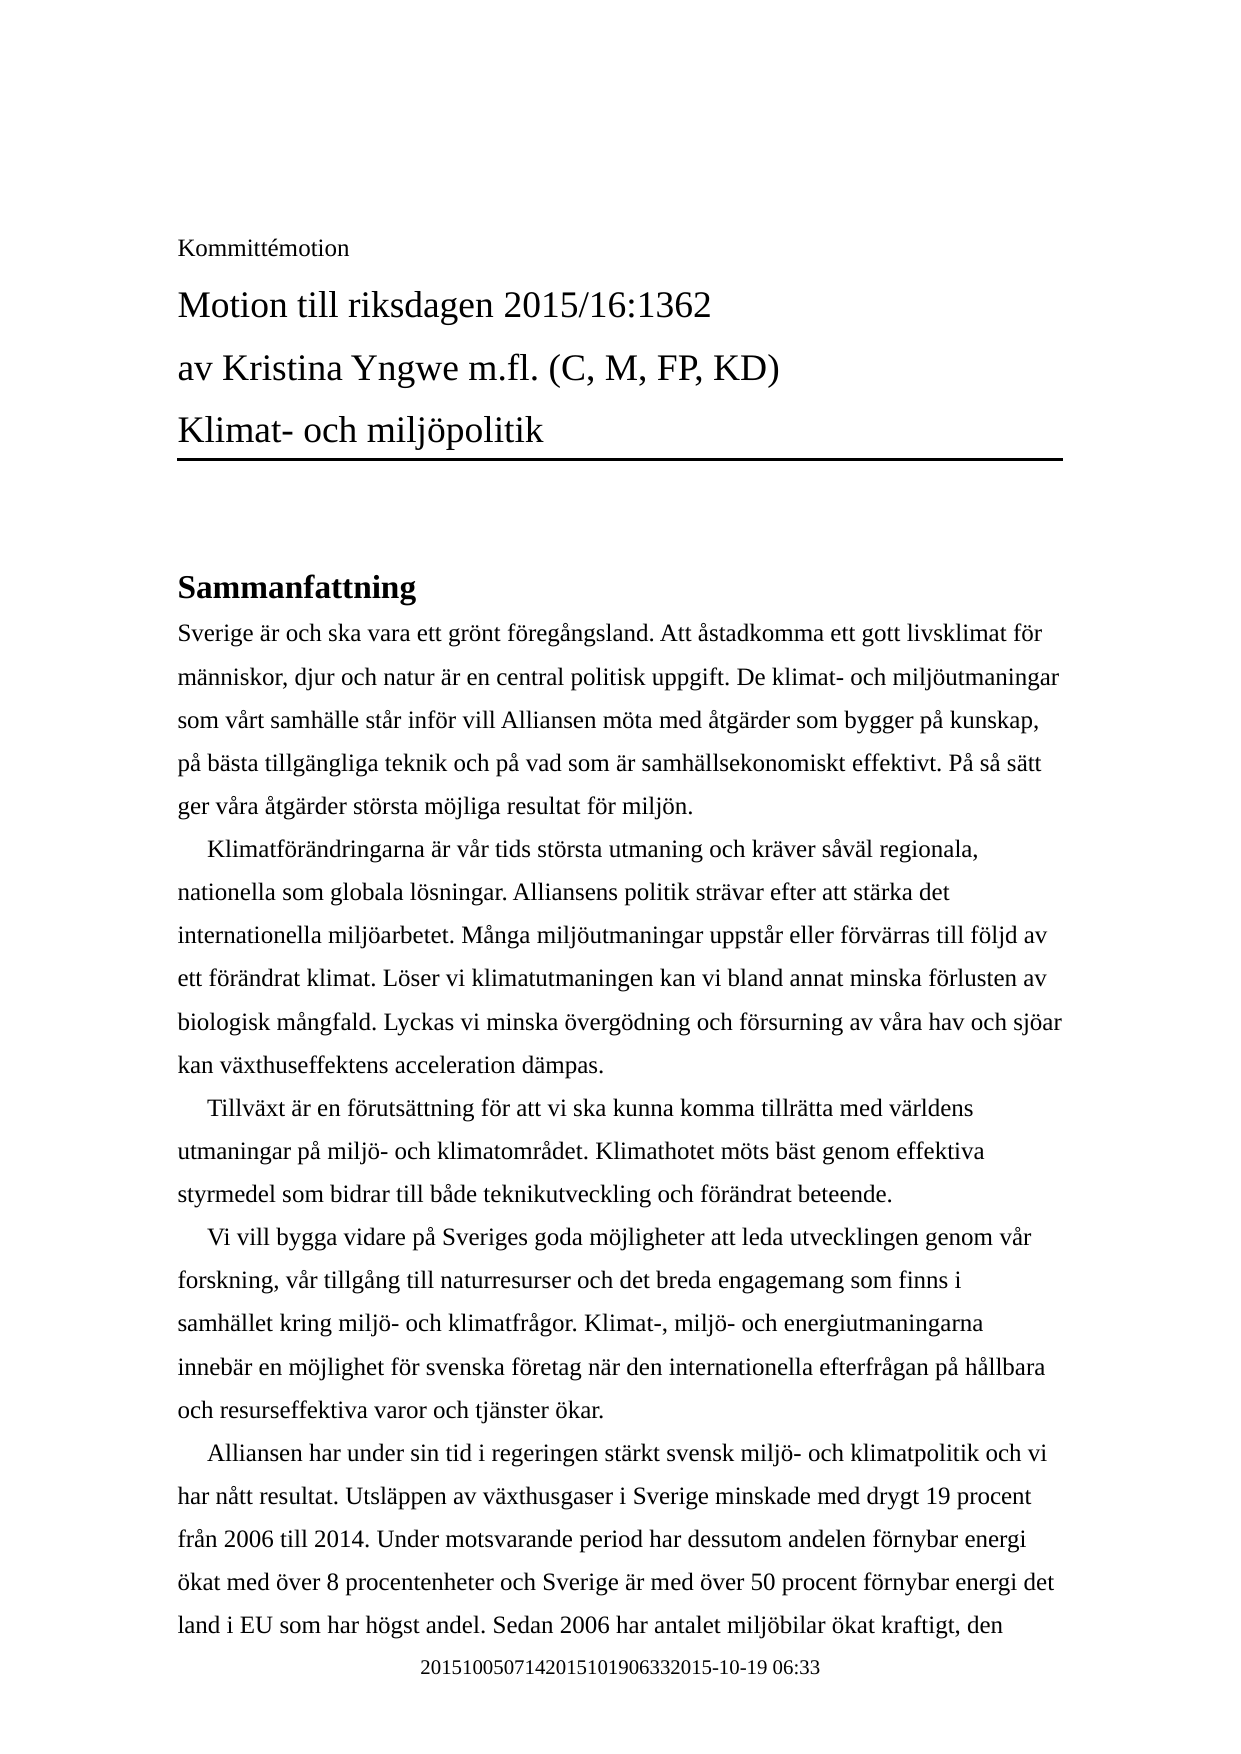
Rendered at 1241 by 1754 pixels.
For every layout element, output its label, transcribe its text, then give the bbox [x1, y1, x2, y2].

text Klimatförändringarna är vår tids största utmaning och kräver såväl regionala, nationella som globala lösningar. Alliansens politik strävar efter att stärka det internationella miljöarbetet. Många miljöutmaningar uppstår eller förvärras till följd av ett förändrat klimat. Löser vi klimatutmaningen kan vi bland annat minska förlusten av biologisk mångfald. Lyckas vi minska övergödning och försurning av våra hav och sjöar kan växthuseffektens acceleration dämpas. [177, 834, 1063, 1078]
subtitle Sammanfattning [177, 568, 1063, 606]
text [177, 1438, 1063, 1639]
text Vi vill bygga vidare på Sveriges goda möjligheter att leda utvecklingen genom vår forskning, vår tillgång till naturresurser och det breda engagemang som finns i samhället kring miljö- och klimatfrågor. Klimat-, miljö- och energiutmaningarna innebär en möjlighet för svenska företag när den internationella efterfrågan på hållbara och resurseffektiva varor och tjänster ökar. [177, 1222, 1063, 1423]
text Sverige är och ska vara ett grönt föregångsland. Att åstadkomma ett gott livsklimat för människor, djur och natur är en central politisk uppgift. De klimat- och miljöutmaningar som vårt samhälle står inför vill Alliansen möta med åtgärder som bygger på kunskap, på bästa tillgängliga teknik och på vad som är samhällsekonomiskt effektivt. På så sätt ger våra åtgärder största möjliga resultat för miljön. [177, 618, 1063, 820]
text Tillväxt är en förutsättning för att vi ska kunna komma tillrätta med världens utmaningar på miljö- och klimatområdet. Klimathotet möts bäst genom effektiva styrmedel som bidrar till både teknikutveckling och förändrat beteende. [177, 1093, 1063, 1208]
